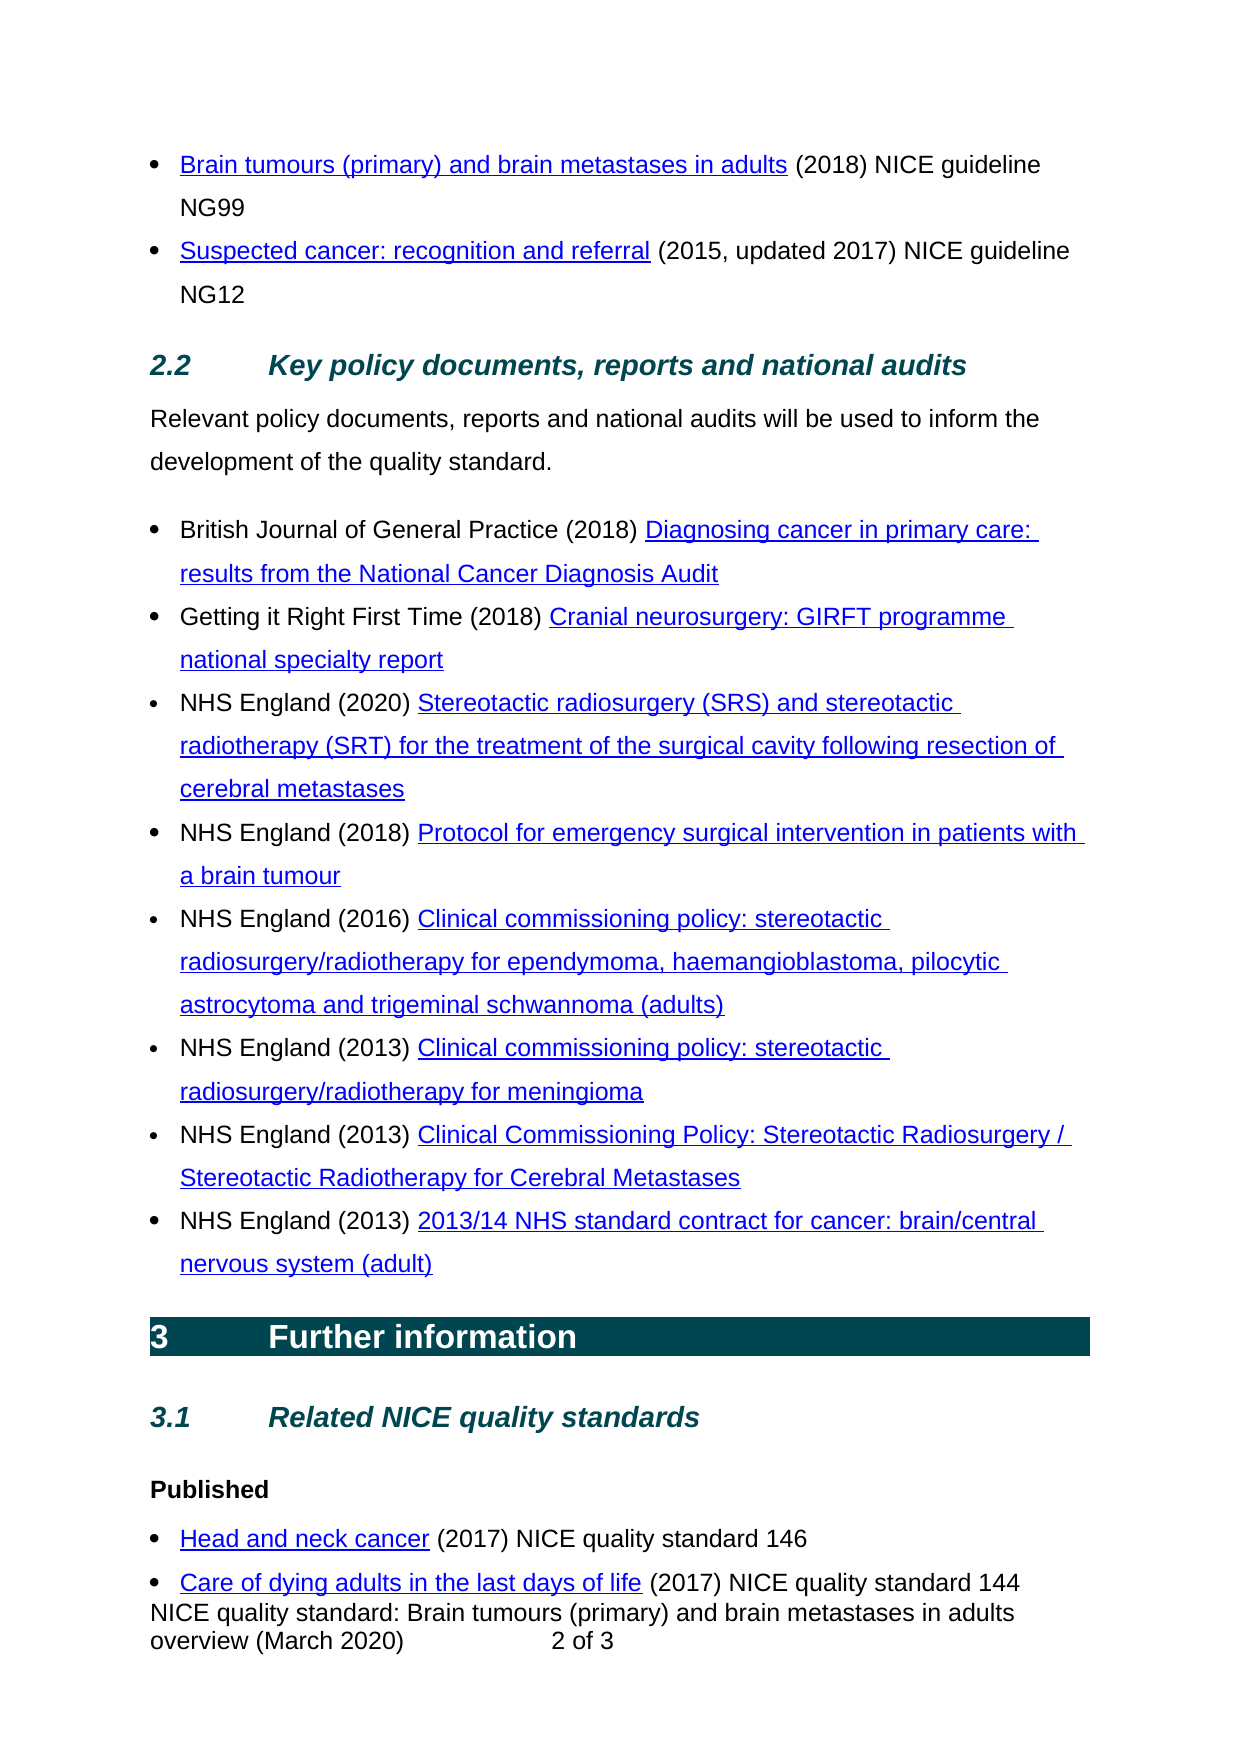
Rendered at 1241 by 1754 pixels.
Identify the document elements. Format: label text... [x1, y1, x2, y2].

subtitle Further information [150, 1317, 1090, 1356]
text NHS England (2013) 2013/14 NHS standard contract for cancer: brain/central nervous system (adult) [150, 1206, 1090, 1278]
text NHS England (2020) Stereotactic radiosurgery (SRS) and stereotactic radiotherapy (SRT) for the treatment of the surgical cavity following resection of cerebral metastases [150, 688, 1090, 803]
text British Journal of General Practice (2018) Diagnosing cancer in primary care: results from the National Cancer Diagnosis Audit [150, 516, 1090, 587]
text NHS England (2013) Clinical Commissioning Policy: Stereotactic Radiosurgery / Stereotactic Radiotherapy for Cerebral Metastases [150, 1119, 1090, 1191]
text Head and neck cancer (2017) NICE quality standard 146 [150, 1524, 1090, 1553]
text Getting it Right First Time (2018) Cranial neurosurgery: GIRFT programme national specialty report [150, 602, 1090, 674]
subtitle Published [150, 1475, 1090, 1504]
text Brain tumours (primary) and brain metastases in adults (2018) NICE guideline NG99 [150, 150, 1090, 222]
text NHS England (2013) Clinical commissioning policy: stereotactic radiosurgery/radiotherapy for meningioma [150, 1033, 1090, 1105]
text NHS England (2018) Protocol for emergency surgical intervention in patients with a brain tumour [150, 818, 1090, 889]
text NHS England (2016) Clinical commissioning policy: stereotactic radiosurgery/radiotherapy for ependymoma, haemangioblastoma, pilocytic astrocytoma and trigeminal schwannoma (adults) [150, 904, 1090, 1019]
text Relevant policy documents, reports and national audits will be used to inform the development of the quality standard. [150, 404, 1090, 476]
text Care of dying adults in the last days of life (2017) NICE quality standard 144 [150, 1568, 1090, 1597]
text Suspected cancer: recognition and referral (2015, updated 2017) NICE guideline NG12 [150, 236, 1090, 308]
subtitle Key policy documents, reports and national audits [150, 348, 1090, 381]
subtitle Related NICE quality standards [150, 1400, 1090, 1433]
